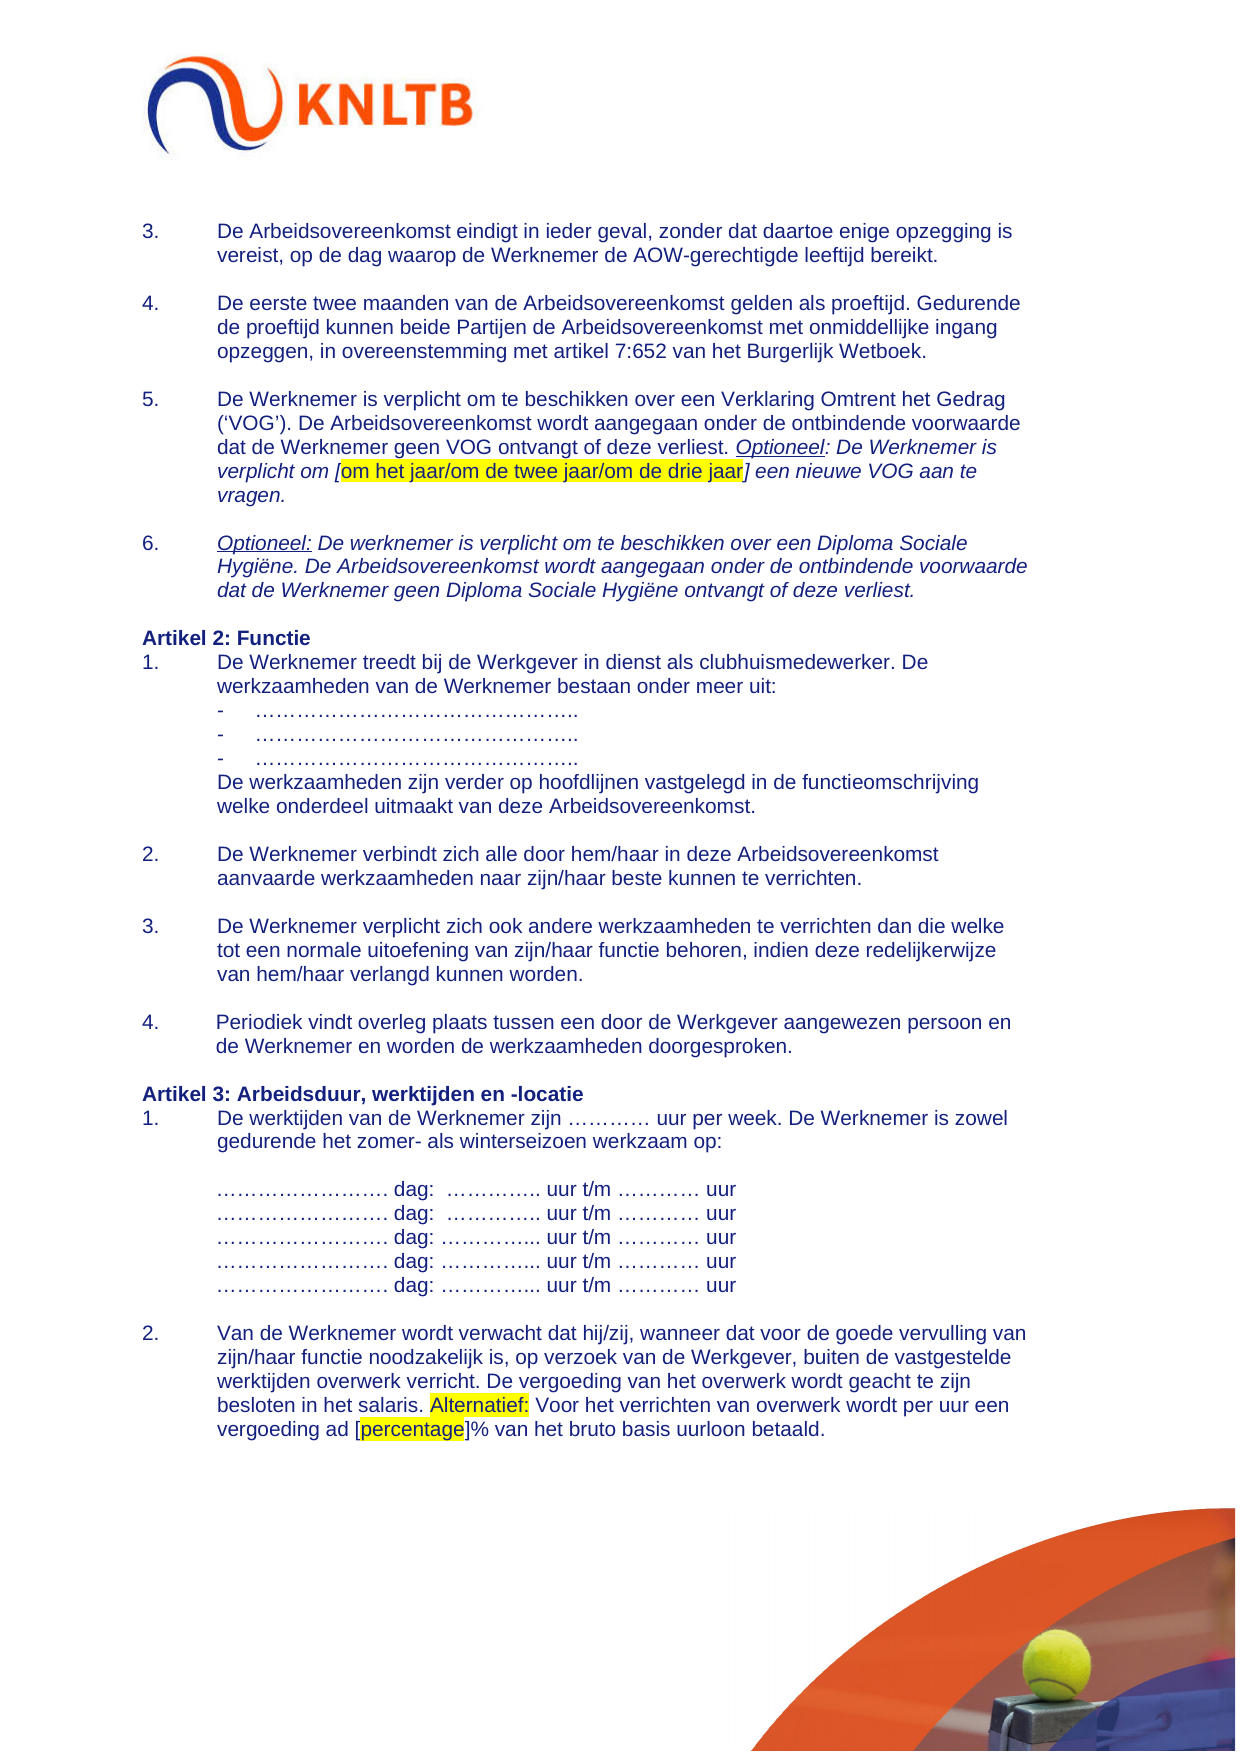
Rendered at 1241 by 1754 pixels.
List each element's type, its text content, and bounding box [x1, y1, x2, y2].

text ……………………. dag: …………... uur t/m ………… uur [142, 1249, 1033, 1273]
picture [141, 0, 983, 165]
text De werkzaamheden zijn verder op hoofdlijnen vastgelegd in de functieomschrijving welke onderdeel uitmaakt van deze Arbeidsovereenkomst. [217, 770, 1033, 842]
list De Werknemer treedt bij de Werkgever in dienst als clubhuismedewerker. De werkzaamheden van de Werknemer bestaan onder meer uit: [142, 650, 1033, 698]
list De Werknemer verbindt zich alle door hem/haar in deze Arbeidsovereenkomst aanvaarde werkzaamheden naar zijn/haar beste kunnen te verrichten. [142, 842, 1033, 914]
list ……………………………………….. [217, 722, 1033, 746]
text ……………………. dag: …………... uur t/m ………… uur [142, 1225, 1033, 1249]
subtitle Artikel 3: Arbeidsduur, werktijden en -locatie [142, 1081, 1033, 1105]
list De Werknemer is verplicht om te beschikken over een Verklaring Omtrent het Gedrag (‘VOG’). De Arbeidsovereenkomst wordt aangegaan onder de ontbindende voorwaarde dat de Werknemer geen VOG ontvangt of deze verliest. Optioneel: De Werknemer is verplicht om [om het jaar/om de twee jaar/om de drie jaar] een nieuwe VOG aan te vragen. [142, 387, 1033, 530]
list Van de Werknemer wordt verwacht dat hij/zij, wanneer dat voor de goede vervulling van zijn/haar functie noodzakelijk is, op verzoek van de Werkgever, buiten de vastgestelde werktijden overwerk verricht. De vergoeding van het overwerk wordt geacht te zijn besloten in het salaris. Alternatief: Voor het verrichten van overwerk wordt per uur een vergoeding ad [percentage]% van het bruto basis uurloon betaald. [142, 1321, 1033, 1465]
list ……………………………………….. [217, 698, 1033, 722]
list Periodiek vindt overleg plaats tussen een door de Werkgever aangewezen persoon en de Werknemer en worden de werkzaamheden doorgesproken. [142, 1009, 1033, 1081]
list Optioneel: De werknemer is verplicht om te beschikken over een Diploma Sociale Hygiëne. De Arbeidsovereenkomst wordt aangegaan onder de ontbindende voorwaarde dat de Werknemer geen Diploma Sociale Hygiëne ontvangt of deze verliest. [142, 530, 1033, 626]
picture [722, 1508, 1236, 1751]
list De Werknemer verplicht zich ook andere werkzaamheden te verrichten dan die welke tot een normale uitoefening van zijn/haar functie behoren, indien deze redelijkerwijze van hem/haar verlangd kunnen worden. [142, 914, 1033, 1009]
text ……………………. dag: …………... uur t/m ………… uur [142, 1273, 1033, 1297]
list De Arbeidsovereenkomst eindigt in ieder geval, zonder dat daartoe enige opzegging is vereist, op de dag waarop de Werknemer de AOW-gerechtigde leeftijd bereikt. [142, 219, 1033, 267]
subtitle Artikel 2: Functie [142, 626, 1033, 650]
list De werktijden van de Werknemer zijn ………… uur per week. De Werknemer is zowel gedurende het zomer- als winterseizoen werkzaam op: [142, 1105, 1033, 1153]
text ……………………. dag: ………….. uur t/m ………… uur [142, 1177, 1033, 1201]
list ……………………………………….. [217, 746, 1033, 770]
text ……………………. dag: ………….. uur t/m ………… uur [142, 1201, 1033, 1225]
list De eerste twee maanden van de Arbeidsovereenkomst gelden als proeftijd. Gedurende de proeftijd kunnen beide Partijen de Arbeidsovereenkomst met onmiddellijke ingang opzeggen, in overeenstemming met artikel 7:652 van het Burgerlijk Wetboek. [142, 291, 1033, 387]
